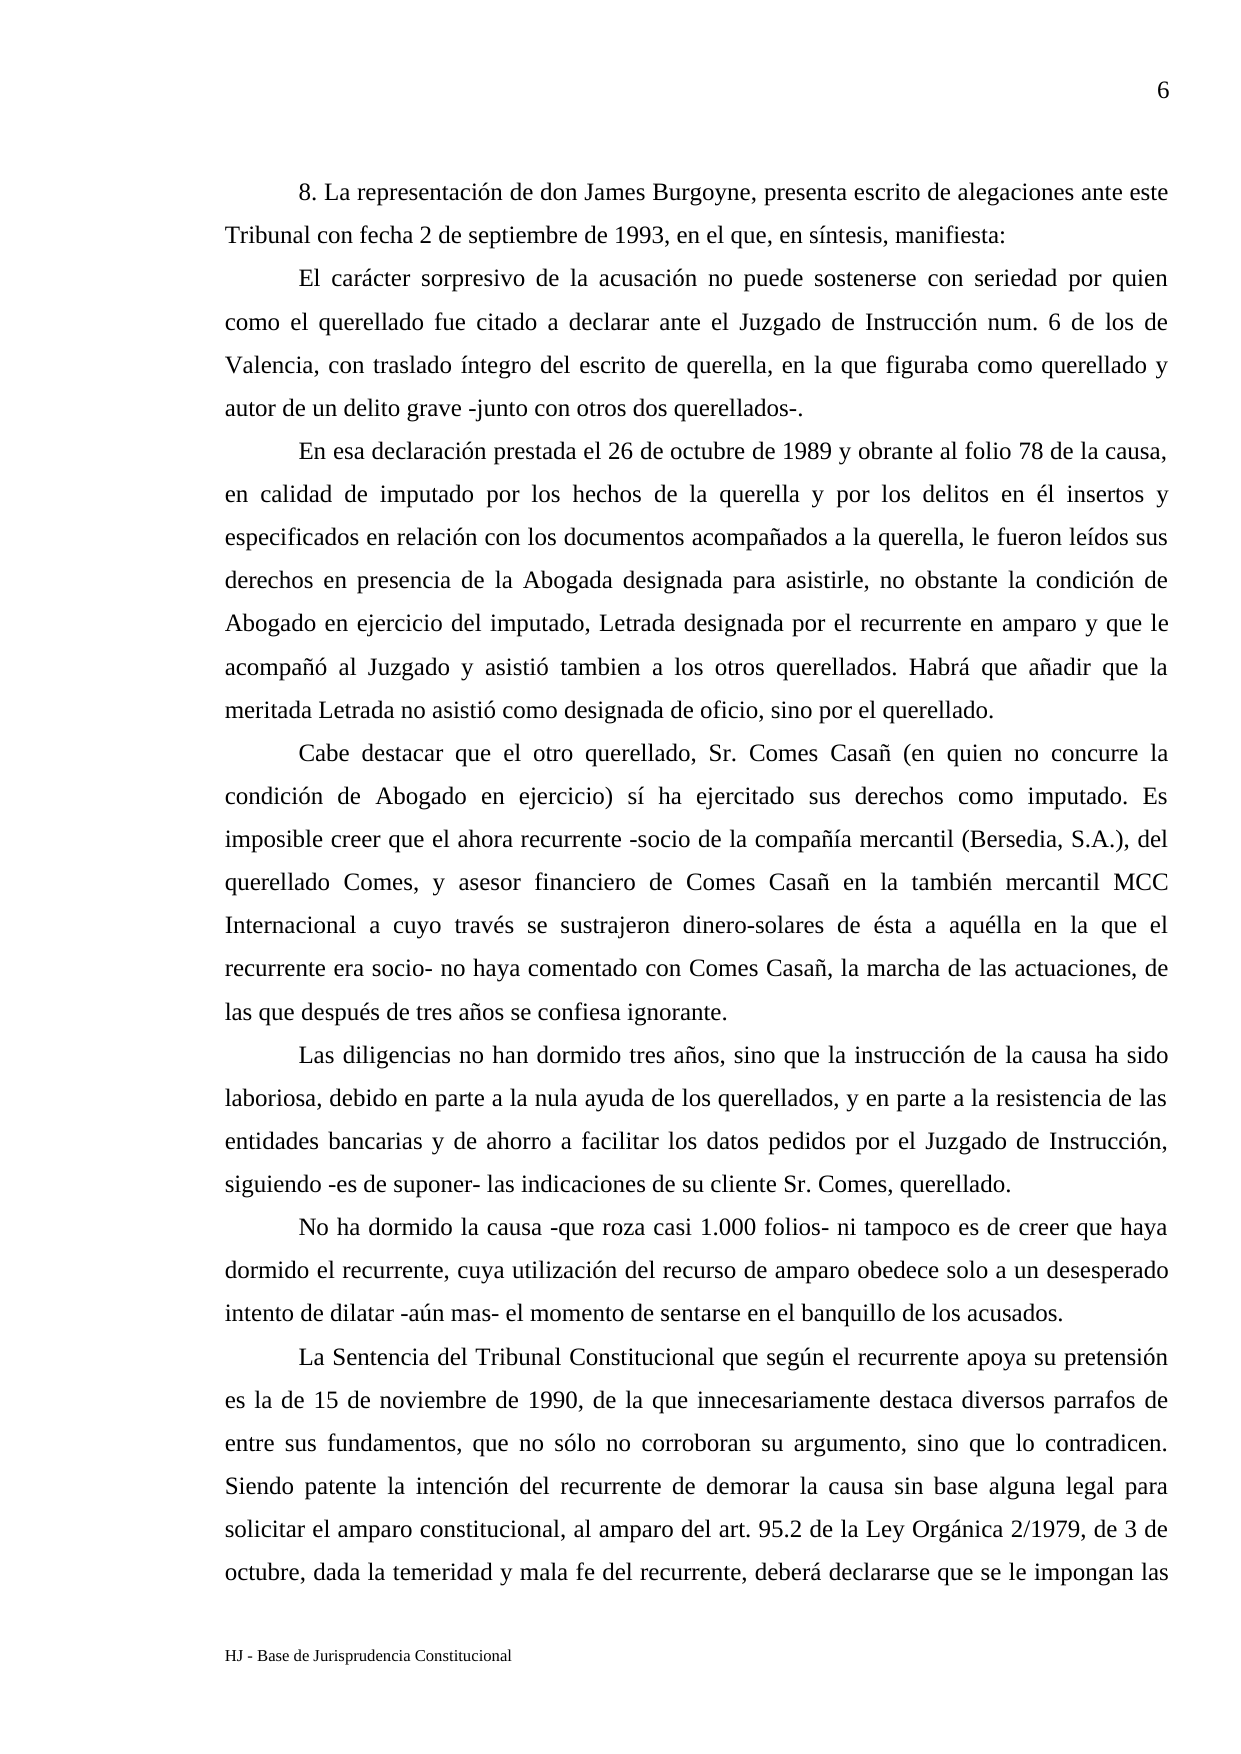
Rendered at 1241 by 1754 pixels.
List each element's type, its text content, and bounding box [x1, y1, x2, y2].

text Las diligencias no han dormido tres años, sino que la instrucción de la causa ha sido laboriosa, debido en parte a la nula ayuda de los querellados, y en parte a la resistencia de las entidades bancarias y de ahorro a facilitar los datos pedidos por el Juzgado de Instrucción, siguiendo -es de suponer- las indicaciones de su cliente Sr. Comes, querellado. [224, 1040, 1169, 1198]
text No ha dormido la causa -que roza casi 1.000 folios- ni tampoco es de creer que haya dormido el recurrente, cuya utilización del recurso de amparo obedece solo a un desesperado intento de dilatar -aún mas- el momento de sentarse en el banquillo de los acusados. [224, 1212, 1169, 1327]
text En esa declaración prestada el 26 de octubre de 1989 y obrante al folio 78 de la causa, en calidad de imputado por los hechos de la querella y por los delitos en él insertos y especificados en relación con los documentos acompañados a la querella, le fueron leídos sus derechos en presencia de la Abogada designada para asistirle, no obstante la condición de Abogado en ejercicio del imputado, Letrada designada por el recurrente en amparo y que le acompañó al Juzgado y asistió tambien a los otros querellados. Habrá que añadir que la meritada Letrada no asistió como designada de oficio, sino por el querellado. [224, 436, 1169, 723]
text Cabe destacar que el otro querellado, Sr. Comes Casañ (en quien no concurre la condición de Abogado en ejercicio) sí ha ejercitado sus derechos como imputado. Es imposible creer que el ahora recurrente -socio de la compañía mercantil (Bersedia, S.A.), del querellado Comes, y asesor financiero de Comes Casañ en la también mercantil MCC Internacional a cuyo través se sustrajeron dinero-solares de ésta a aquélla en la que el recurrente era socio- no haya comentado con Comes Casañ, la marcha de las actuaciones, de las que después de tres años se confiesa ignorante. [224, 738, 1169, 1025]
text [224, 1342, 1169, 1586]
text El carácter sorpresivo de la acusación no puede sostenerse con seriedad por quien como el querellado fue citado a declarar ante el Juzgado de Instrucción num. 6 de los de Valencia, con traslado íntegro del escrito de querella, en la que figuraba como querellado y autor de un delito grave -junto con otros dos querellados-. [224, 263, 1169, 422]
text 8. La representación de don James Burgoyne, presenta escrito de alegaciones ante este Tribunal con fecha 2 de septiembre de 1993, en el que, en síntesis, manifiesta: [224, 177, 1169, 249]
